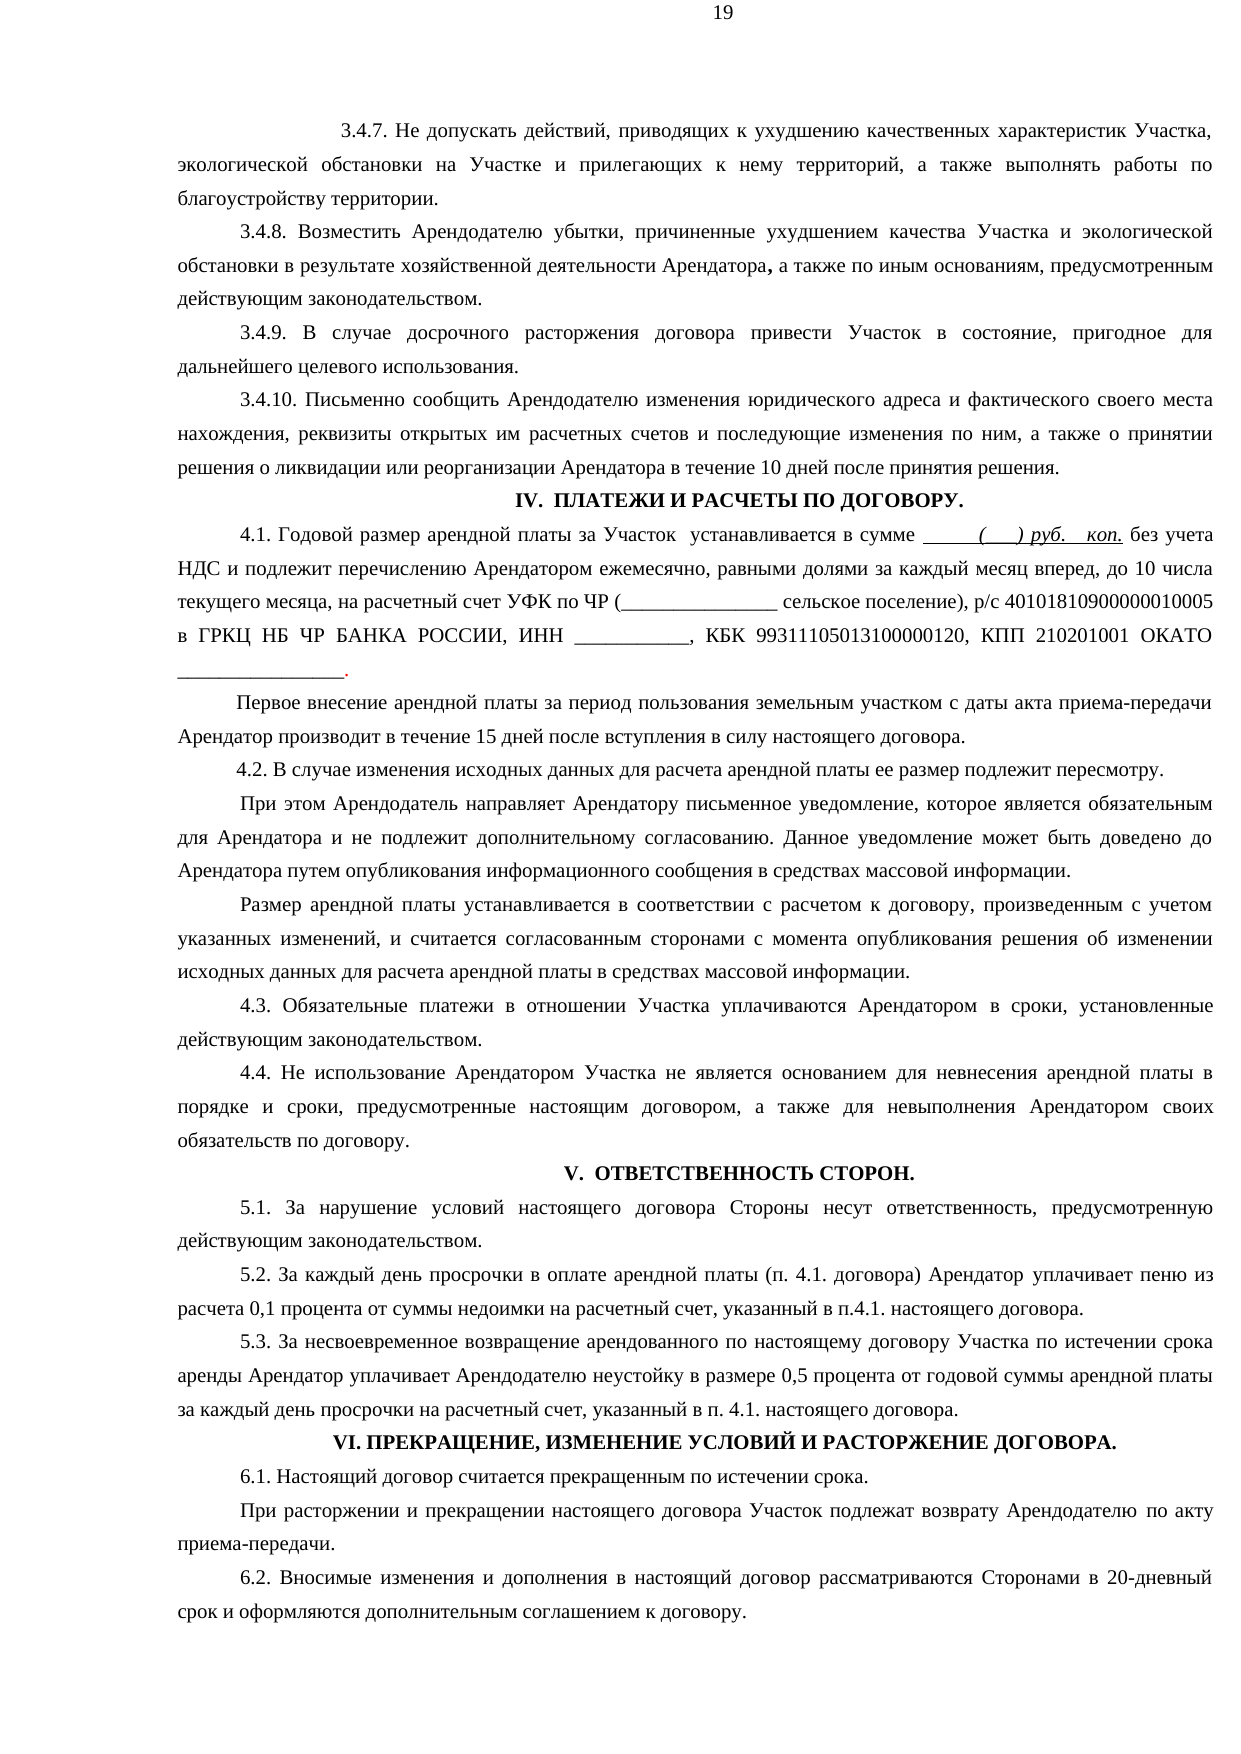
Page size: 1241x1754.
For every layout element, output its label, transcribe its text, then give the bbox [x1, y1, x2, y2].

text 3.4.7. Не допускать действий, приводящих к ухудшению качественных характеристик Участка, экологической обстановки на Участке и прилегающих к нему территорий, а также выполнять работы по благоустройству территории. [177, 118, 1214, 209]
text 4.3. Обязательные платежи в отношении Участка уплачиваются Арендатором в сроки, установленные действующим законодательством. [177, 993, 1214, 1051]
text При расторжении и прекращении настоящего договора Участок подлежат возврату Арендодателю по акту приема-передачи. [177, 1498, 1214, 1555]
text 6.1. Настоящий договор считается прекращенным по истечении срока. [177, 1464, 1214, 1488]
text IV. ПЛАТЕЖИ И РАСЧЕТЫ ПО ДОГОВОРУ. [177, 488, 1214, 512]
text 4.2. В случае изменения исходных данных для расчета арендной платы ее размер подлежит пересмотру. [177, 757, 1214, 781]
text V. ОТВЕТСТВЕННОСТЬ СТОРОН. [177, 1161, 1214, 1185]
text 3.4.9. В случае досрочного расторжения договора привести Участок в состояние, пригодное для дальнейшего целевого использования. [177, 320, 1214, 378]
text Первое внесение арендной платы за период пользования земельным участком с даты акта приема-передачи Арендатор производит в течение 15 дней после вступления в силу настоящего договора. [177, 690, 1214, 748]
text 5.2. За каждый день просрочки в оплате арендной платы (п. 4.1. договора) Арендатор уплачивает пеню из расчета 0,1 процента от суммы недоимки на расчетный счет, указанный в п.4.1. настоящего договора. [177, 1262, 1214, 1320]
text 5.3. За несвоевременное возвращение арендованного по настоящему договору Участка по истечении срока аренды Арендатор уплачивает Арендодателю неустойку в размере 0,5 процента от годовой суммы арендной платы за каждый день просрочки на расчетный счет, указанный в п. 4.1. настоящего договора. [177, 1329, 1214, 1421]
text 4.4. Не использование Арендатором Участка не является основанием для невнесения арендной платы в порядке и сроки, предусмотренные настоящим договором, а также для невыполнения Арендатором своих обязательств по договору. [177, 1060, 1214, 1152]
text 3.4.8. Возместить Арендодателю убытки, причиненные ухудшением качества Участка и экологической обстановки в результате хозяйственной деятельности Арендатора, а также по иным основаниям, предусмотренным действующим законодательством. [177, 219, 1214, 310]
text 6.2. Вносимые изменения и дополнения в настоящий договор рассматриваются Сторонами в 20-дневный срок и оформляются дополнительным соглашением к договору. [177, 1565, 1214, 1623]
text При этом Арендодатель направляет Арендатору письменное уведомление, которое является обязательным для Арендатора и не подлежит дополнительному согласованию. Данное уведомление может быть доведено до Арендатора путем опубликования информационного сообщения в средствах массовой информации. [177, 791, 1214, 882]
text 4.1. Годовой размер арендной платы за Участок устанавливается в сумме (___) руб. коп. без учета НДС и подлежит перечислению Арендатором ежемесячно, равными долями за каждый месяц вперед, до 10 числа текущего месяца, на расчетный счет УФК по ЧР (_______________ сельское поселение), р/с 40101810900000010005 в ГРКЦ НБ ЧР БАНКА РОССИИ, ИНН ___________, КБК 99311105013100000120, КПП 210201001 ОКАТО ________________. [177, 522, 1214, 681]
text Размер арендной платы устанавливается в соответствии с расчетом к договору, произведенным с учетом указанных изменений, и считается согласованным сторонами с момента опубликования решения об изменении исходных данных для расчета арендной платы в средствах массовой информации. [177, 892, 1214, 983]
text 5.1. За нарушение условий настоящего договора Стороны несут ответственность, предусмотренную действующим законодательством. [177, 1195, 1214, 1252]
text VI. ПРЕКРАЩЕНИЕ, ИЗМЕНЕНИЕ УСЛОВИЙ И РАСТОРЖЕНИЕ ДОГОВОРА. [177, 1430, 1214, 1454]
text 3.4.10. Письменно сообщить Арендодателю изменения юридического адреса и фактического своего места нахождения, реквизиты открытых им расчетных счетов и последующие изменения по ним, а также о принятии решения о ликвидации или реорганизации Арендатора в течение 10 дней после принятия решения. [177, 387, 1214, 479]
